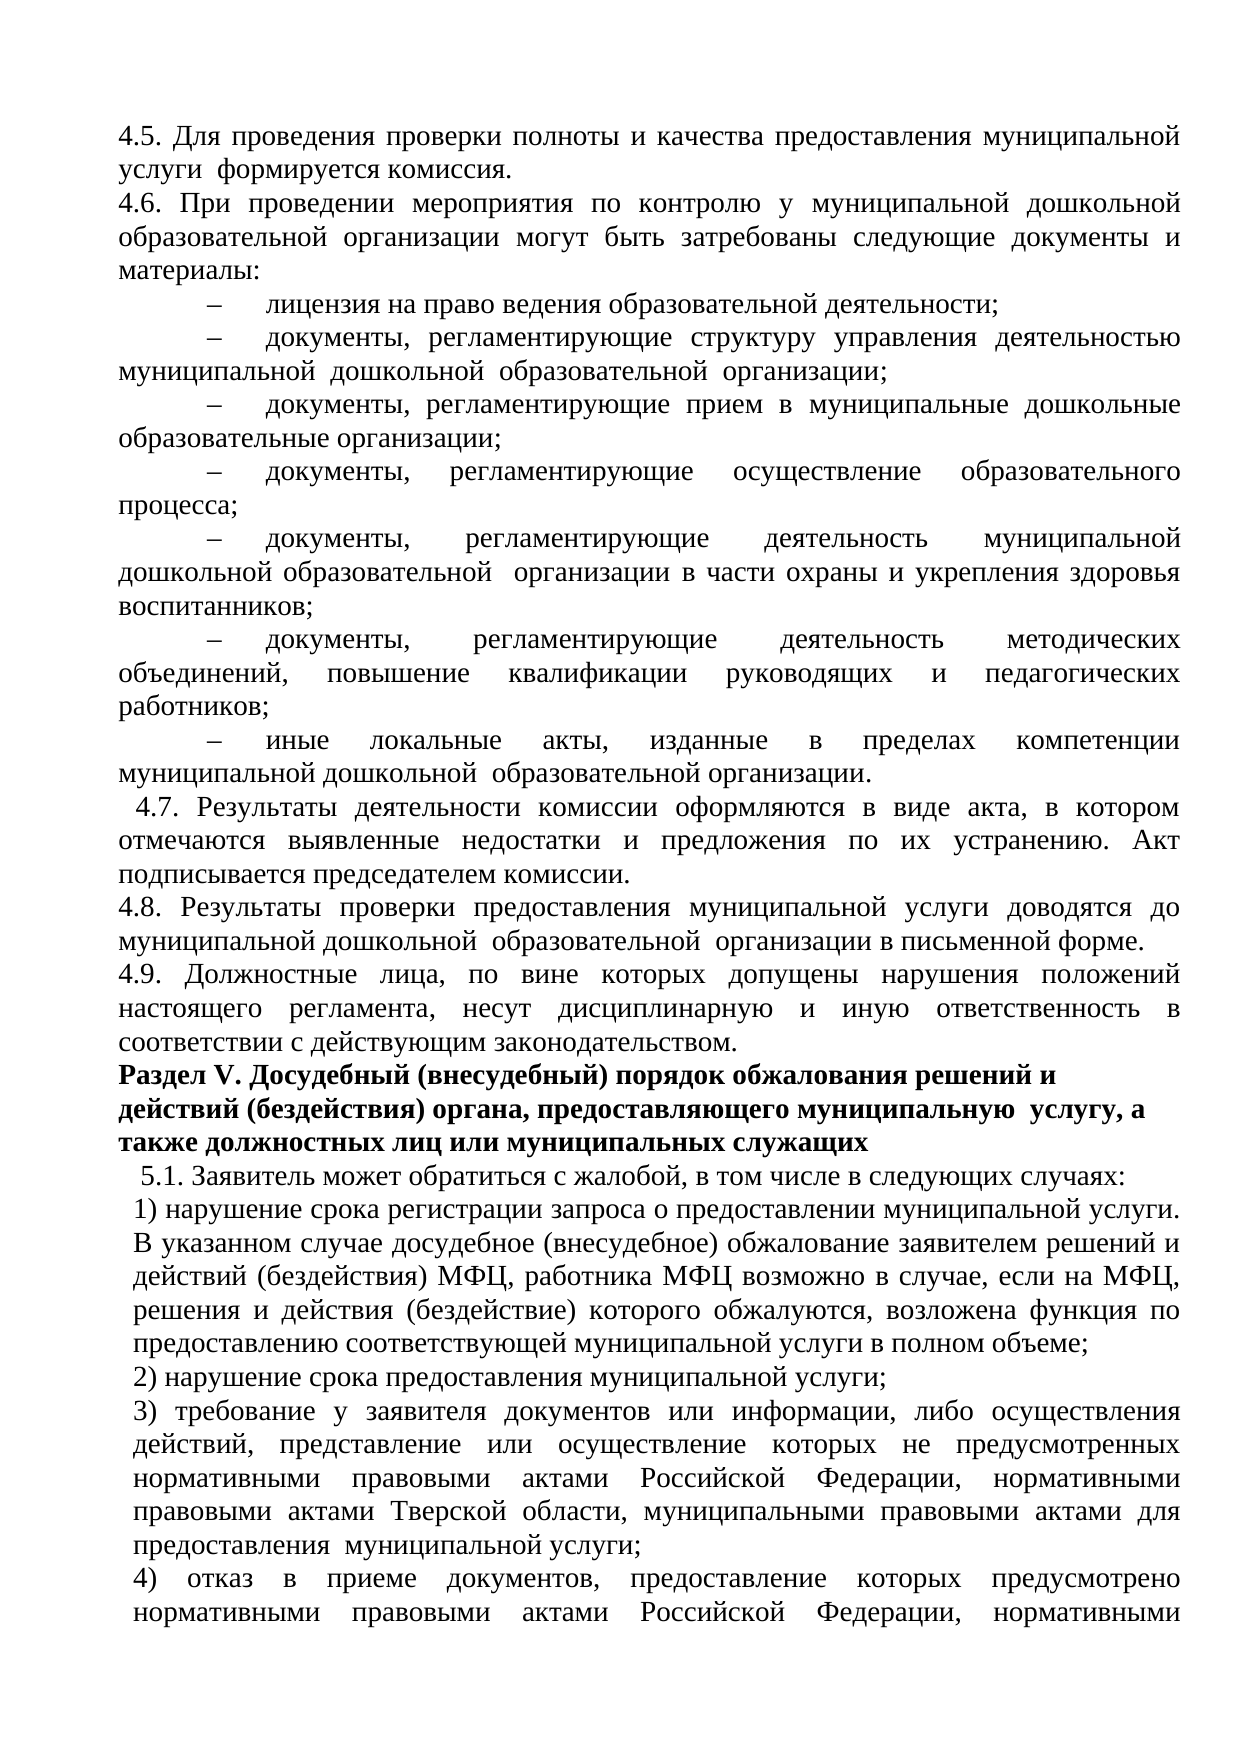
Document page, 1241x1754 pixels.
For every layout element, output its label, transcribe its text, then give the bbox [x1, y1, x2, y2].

text 1) нарушение срока регистрации запроса о предоставлении муниципальной услуги. В указанном случае досудебное (внесудебное) обжалование заявителем решений и действий (бездействия) МФЦ, работника МФЦ возможно в случае, если на МФЦ, решения и действия (бездействие) которого обжалуются, возложена функция по предоставлению соответствующей муниципальной услуги в полном объеме; [133, 1191, 1181, 1359]
text Раздел V. Досудебный (внесудебный) порядок обжалования решений и действий (бездействия) органа, предоставляющего муниципальную услугу, а также должностных лиц или муниципальных служащих [118, 1057, 1181, 1158]
text 4.6. При проведении мероприятия по контролю у муниципальной дошкольной образовательной организации могут быть затребованы следующие документы и материалы: [118, 185, 1181, 286]
text 4.5. Для проведения проверки полноты и качества предоставления муниципальной услуги формируется комиссия. [118, 118, 1181, 185]
list иные локальные акты, изданные в пределах компетенции муниципальной дошкольной образовательной организации. [118, 722, 1181, 789]
text 5.1. Заявитель может обратиться с жалобой, в том числе в следующих случаях: [133, 1158, 1181, 1191]
list лицензия на право ведения образовательной деятельности; [118, 286, 1181, 319]
text 3) требование у заявителя документов или информации, либо осуществления действий, представление или осуществление которых не предусмотренных нормативными правовыми актами Российской Федерации, нормативными правовыми актами Тверской области, муниципальными правовыми актами для предоставления муниципальной услуги; [133, 1393, 1181, 1560]
list документы, регламентирующие структуру управления деятельностью муниципальной дошкольной образовательной организации; [118, 319, 1181, 386]
text 4.9. Должностные лица, по вине которых допущены нарушения положений настоящего регламента, несут дисциплинарную и иную ответственность в соответствии с действующим законодательством. [118, 957, 1181, 1057]
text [133, 1560, 1181, 1627]
list документы, регламентирующие прием в муниципальные дошкольные образовательные организации; [118, 386, 1181, 453]
list документы, регламентирующие деятельность методических объединений, повышение квалификации руководящих и педагогических работников; [118, 621, 1181, 722]
list документы, регламентирующие деятельность муниципальной дошкольной образовательной организации в части охраны и укрепления здоровья воспитанников; [118, 521, 1181, 621]
text 2) нарушение срока предоставления муниципальной услуги; [133, 1359, 1181, 1393]
list документы, регламентирующие осуществление образовательного процесса; [118, 453, 1181, 521]
text 4.8. Результаты проверки предоставления муниципальной услуги доводятся до муниципальной дошкольной образовательной организации в письменной форме. [118, 889, 1181, 957]
text 4.7. Результаты деятельности комиссии оформляются в виде акта, в котором отмечаются выявленные недостатки и предложения по их устранению. Акт подписывается председателем комиссии. [118, 789, 1181, 889]
